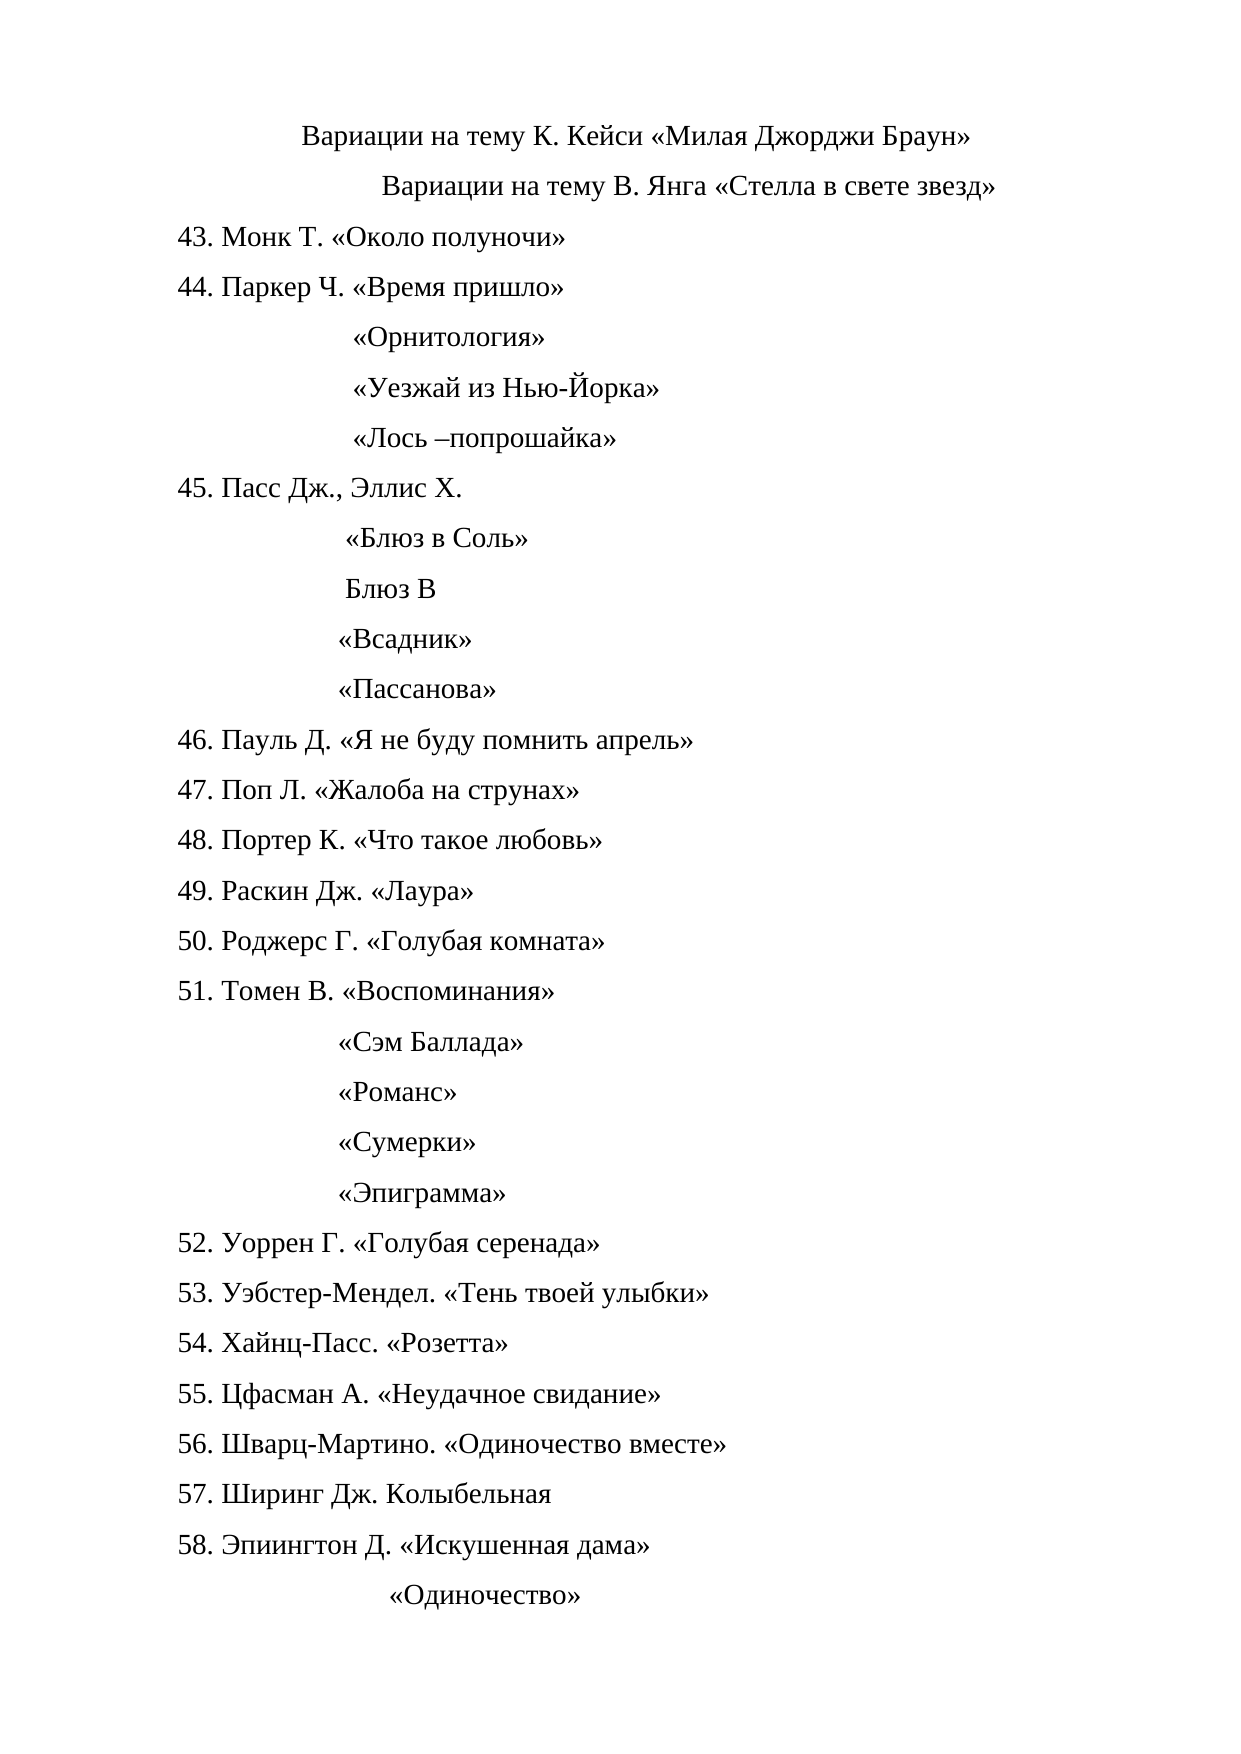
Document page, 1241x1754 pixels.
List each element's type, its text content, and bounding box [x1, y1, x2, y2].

list «Эпиграмма» [177, 1175, 1152, 1208]
list «Уезжай из Нью-Йорка» [177, 370, 1152, 403]
list 50. Роджерс Г. «Голубая комната» [177, 923, 1152, 957]
list 52. Уоррен Г. «Голубая серенада» [177, 1225, 1152, 1258]
list 48. Портер К. «Что такое любовь» [177, 822, 1152, 856]
list «Всадник» [177, 621, 1152, 655]
list Вариации на тему К. Кейси «Милая Джорджи Браун» [177, 118, 1152, 152]
list 47. Поп Л. «Жалоба на струнах» [177, 772, 1152, 806]
list «Орнитология» [177, 319, 1152, 353]
list 49. Раскин Дж. «Лаура» [177, 873, 1152, 906]
list «Лось –попрошайка» [177, 420, 1152, 453]
list 44. Паркер Ч. «Время пришло» [177, 269, 1152, 303]
list 53. Уэбстер-Мендел. «Тень твоей улыбки» [177, 1275, 1152, 1309]
list «Сэм Баллада» [177, 1024, 1152, 1057]
list 43. Монк Т. «Около полуночи» [177, 219, 1152, 252]
list 51. Томен В. «Воспоминания» [177, 973, 1152, 1007]
list Блюз B [177, 571, 1152, 604]
list «Романс» [177, 1074, 1152, 1108]
list 45. Пасс Дж., Эллис Х. [177, 470, 1152, 504]
list Вариации на тему В. Янга «Стелла в свете звезд» [177, 168, 1152, 202]
list 56. Шварц-Мартино. «Одиночество вместе» [177, 1426, 1152, 1460]
list «Одиночество» [177, 1577, 1152, 1611]
list «Пассанова» [177, 672, 1152, 705]
list «Блюз в Соль» [177, 521, 1152, 554]
list 54. Хайнц-Пасс. «Розетта» [177, 1326, 1152, 1359]
list 46. Пауль Д. «Я не буду помнить апрель» [177, 722, 1152, 755]
list 57. Ширинг Дж. Колыбельная [177, 1477, 1152, 1510]
list «Сумерки» [177, 1124, 1152, 1158]
list 55. Цфасман А. «Неудачное свидание» [177, 1376, 1152, 1409]
list 58. Эпиингтон Д. «Искушенная дама» [177, 1527, 1152, 1560]
